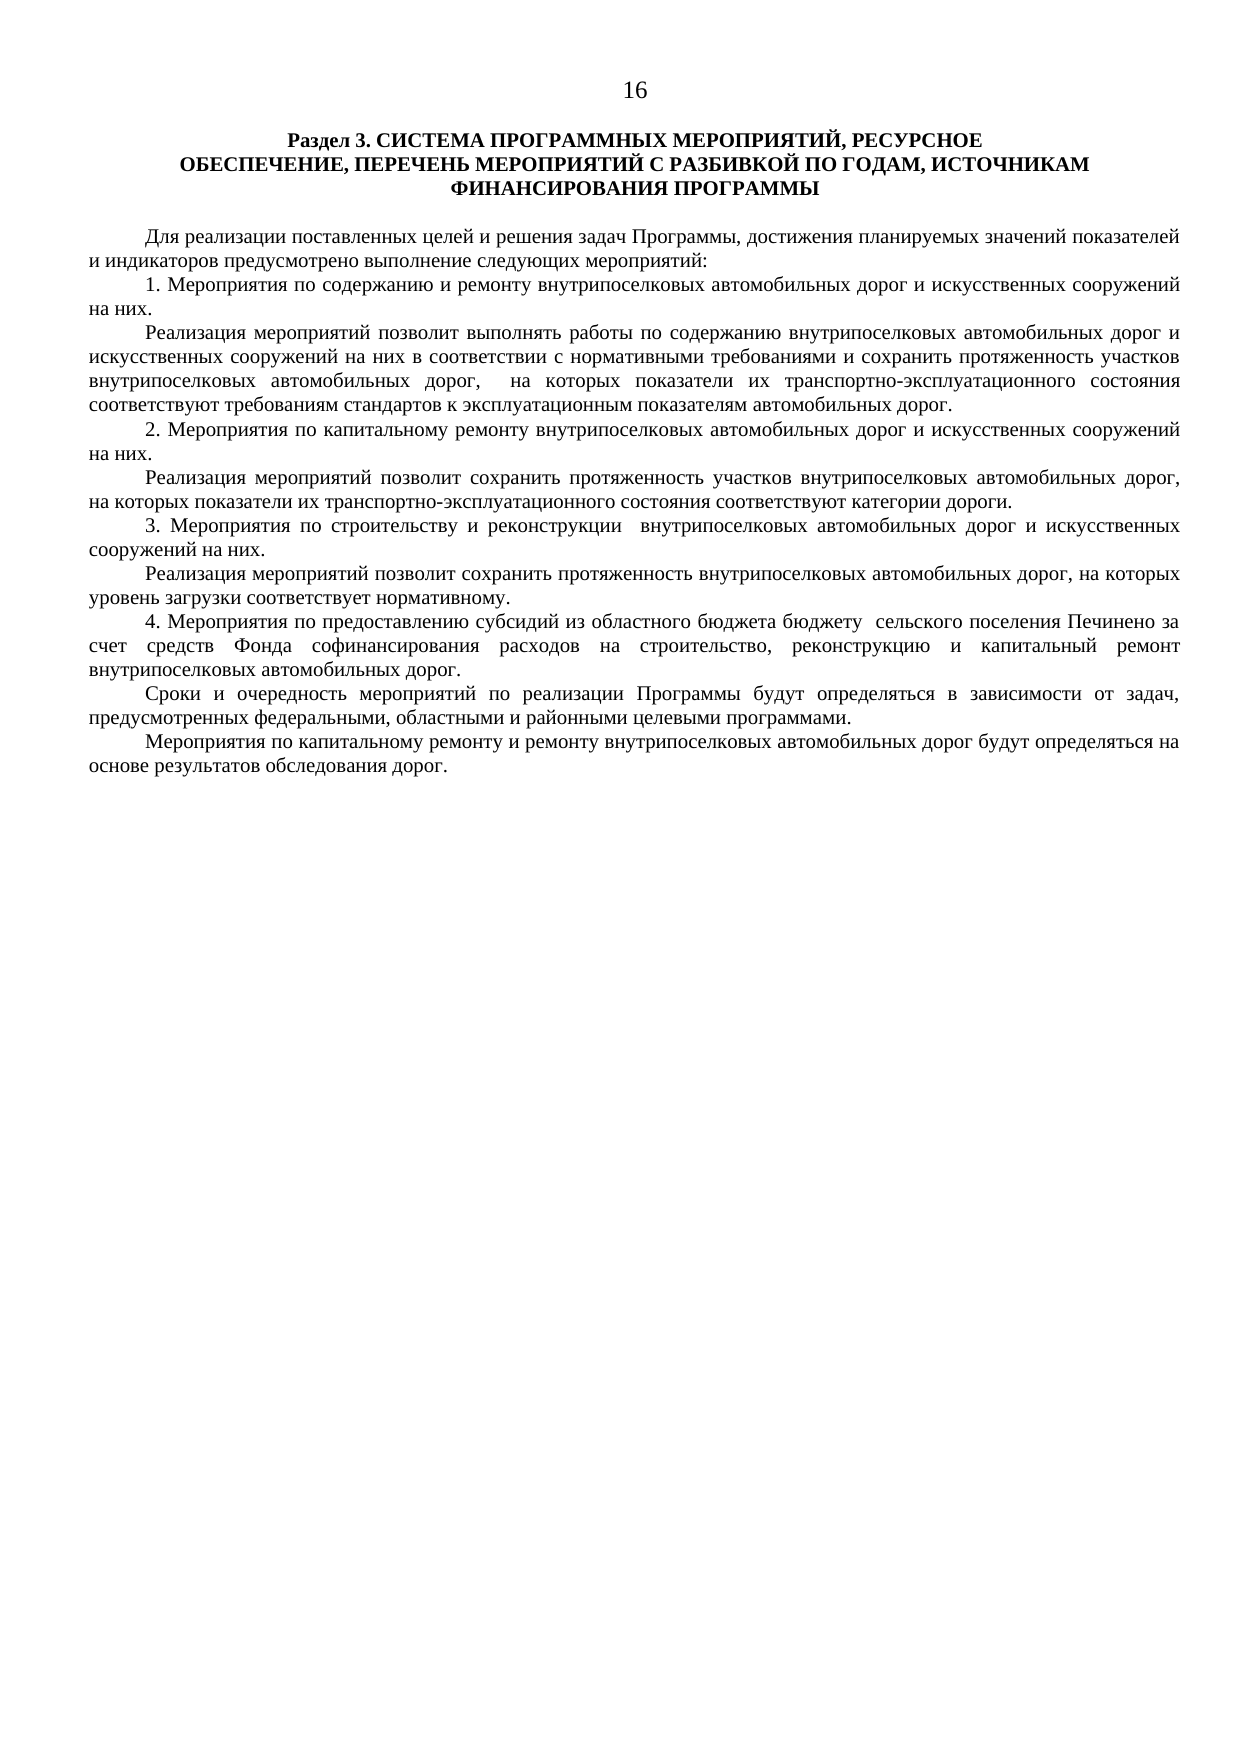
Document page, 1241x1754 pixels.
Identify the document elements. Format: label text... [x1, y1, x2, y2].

text 3. Мероприятия по строительству и реконструкции внутрипоселковых автомобильных дорог и искусственных сооружений на них. [89, 513, 1181, 561]
text Сроки и очередность мероприятий по реализации Программы будут определяться в зависимости от задач, предусмотренных федеральными, областными и районными целевыми программами. [89, 681, 1181, 729]
text Реализация мероприятий позволит сохранить протяженность участков внутрипоселковых автомобильных дорог, на которых показатели их транспортно-эксплуатационного состояния соответствуют категории дороги. [89, 464, 1181, 513]
text Мероприятия по капитальному ремонту и ремонту внутрипоселковых автомобильных дорог будут определяться на основе результатов обследования дорог. [89, 729, 1181, 777]
text 1. Мероприятия по содержанию и ремонту внутрипоселковых автомобильных дорог и искусственных сооружений на них. [89, 272, 1181, 320]
text Раздел 3. СИСТЕМА ПРОГРАММНЫХ МЕРОПРИЯТИЙ, РЕСУРСНОЕ [89, 128, 1181, 152]
text Реализация мероприятий позволит выполнять работы по содержанию внутрипоселковых автомобильных дорог и искусственных сооружений на них в соответствии с нормативными требованиями и сохранить протяженность участков внутрипоселковых автомобильных дорог, на которых показатели их транспортно-эксплуатационного состояния соответствуют требованиям стандартов к эксплуатационным показателям автомобильных дорог. [89, 320, 1181, 416]
text Реализация мероприятий позволит сохранить протяженность внутрипоселковых автомобильных дорог, на которых уровень загрузки соответствует нормативному. [89, 561, 1181, 609]
text Для реализации поставленных целей и решения задач Программы, достижения планируемых значений показателей и индикаторов предусмотрено выполнение следующих мероприятий: [89, 224, 1181, 272]
text 2. Мероприятия по капитальному ремонту внутрипоселковых автомобильных дорог и искусственных сооружений на них. [89, 416, 1181, 464]
text 4. Мероприятия по предоставлению субсидий из областного бюджета бюджету сельского поселения Печинено за счет средств Фонда софинансирования расходов на строительство, реконструкцию и капитальный ремонт внутрипоселковых автомобильных дорог. [89, 609, 1181, 681]
text ОБЕСПЕЧЕНИЕ, ПЕРЕЧЕНЬ МЕРОПРИЯТИЙ С РАЗБИВКОЙ ПО ГОДАМ, ИСТОЧНИКАМ ФИНАНСИРОВАНИЯ ПРОГРАММЫ [89, 152, 1181, 200]
